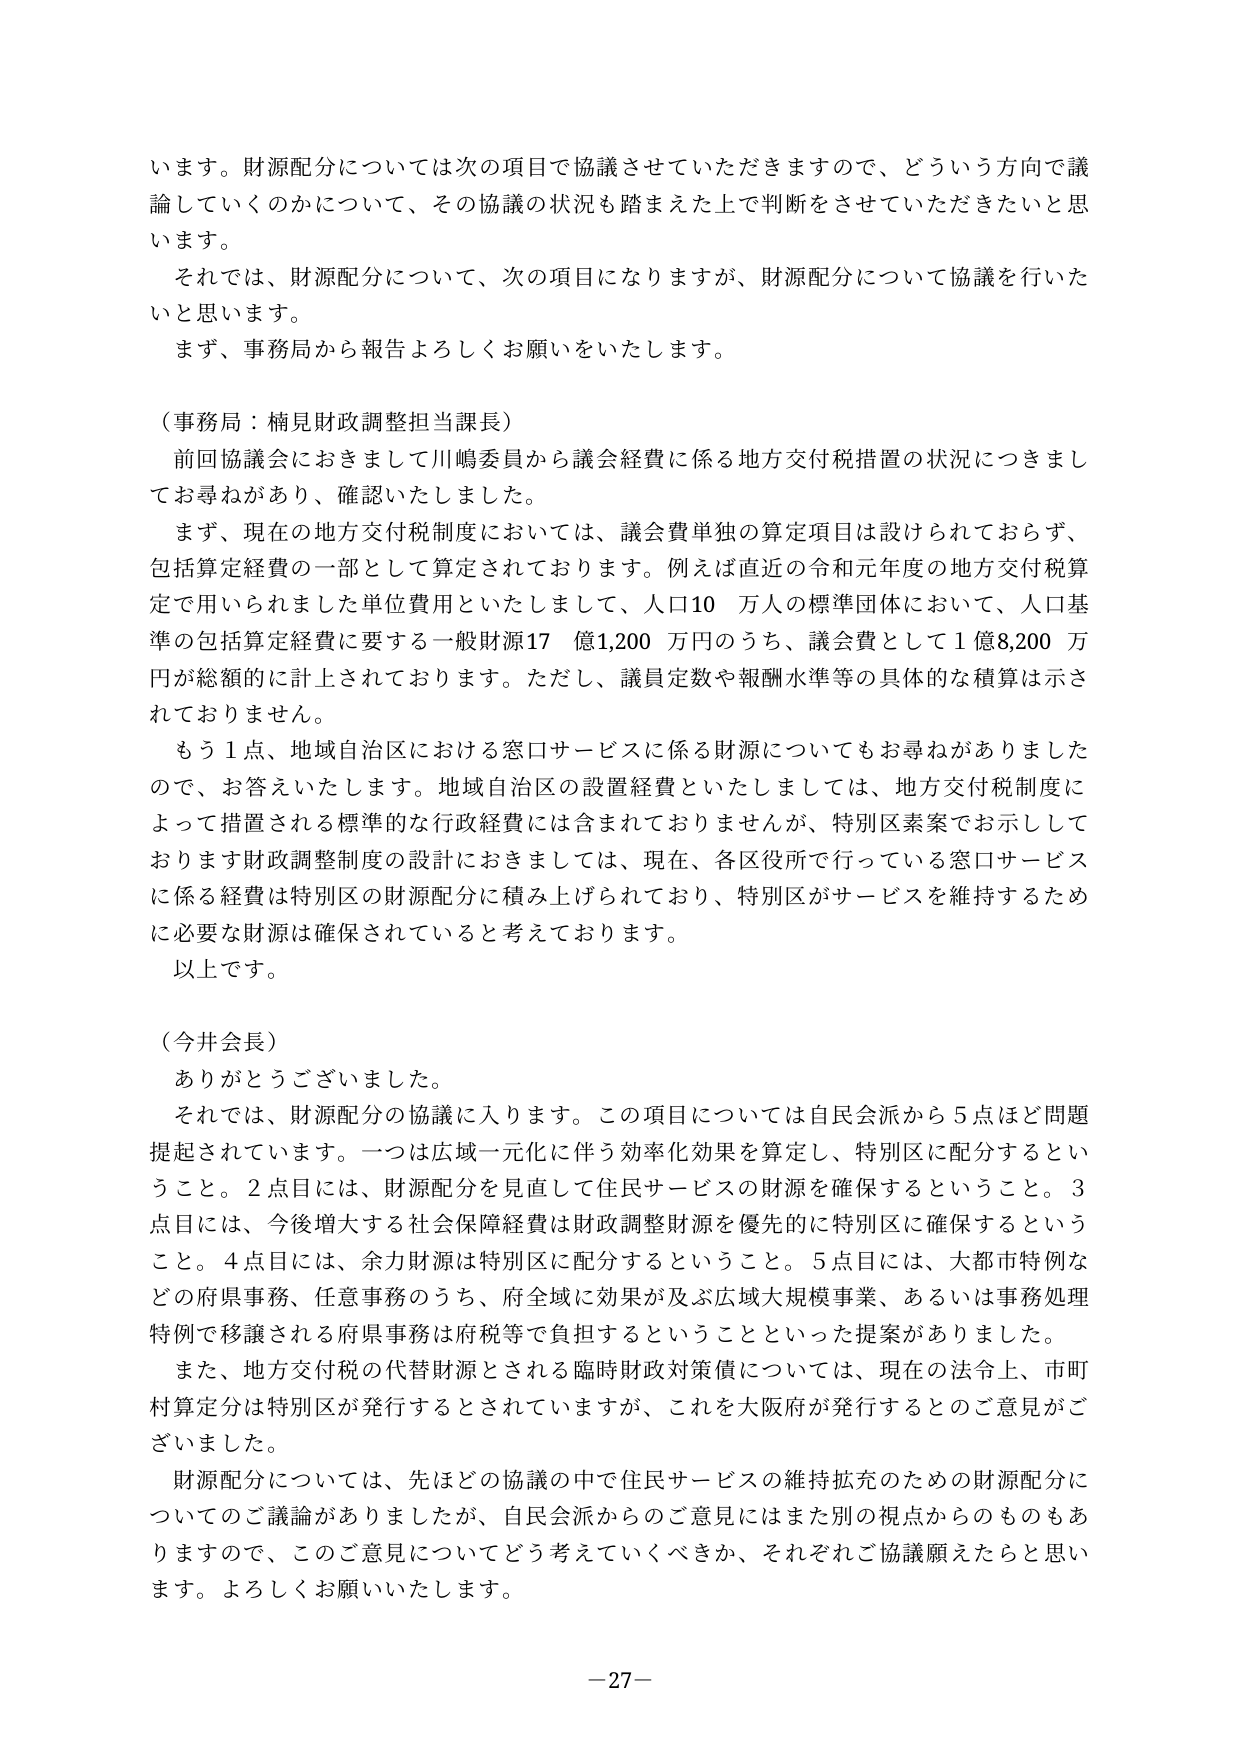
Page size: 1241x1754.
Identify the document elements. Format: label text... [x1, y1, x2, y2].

text また、地方交付税の代替財源とされる臨時財政対策債については、現在の法令上、市町村算定分は特別区が発行するとされていますが、これを大阪府が発行するとのご意見がございました。 [149, 1351, 1091, 1460]
text （事務局：楠見財政調整担当課長） [149, 403, 1091, 439]
text ありがとうございました。 [149, 1059, 1091, 1096]
text 財源配分については、先ほどの協議の中で住民サービスの維持拡充のための財源配分についてのご議論がありましたが、自民会派からのご意見にはまた別の視点からのものもありますので、このご意見についてどう考えていくべきか、それぞれご協議願えたらと思います。よろしくお願いいたします。 [149, 1460, 1091, 1606]
text まず、現在の地方交付税制度においては、議会費単独の算定項目は設けられておらず、包括算定経費の一部として算定されております。例えば直近の令和元年度の地方交付税算定で用いられました単位費用といたしまして、人口10万人の標準団体において、人口基準の包括算定経費に要する一般財源17億1,200万円のうち、議会費として１億8,200万円が総額的に計上されております。ただし、議員定数や報酬水準等の具体的な積算は示されておりません。 [149, 512, 1091, 731]
text （今井会長） [149, 1023, 1091, 1059]
text 以上です。 [149, 950, 1091, 986]
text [149, 148, 1091, 257]
text まず、事務局から報告よろしくお願いをいたします。 [149, 330, 1091, 367]
text それでは、財源配分の協議に入ります。この項目については自民会派から５点ほど問題提起されています。一つは広域一元化に伴う効率化効果を算定し、特別区に配分するということ。２点目には、財源配分を見直して住民サービスの財源を確保するということ。３点目には、今後増大する社会保障経費は財政調整財源を優先的に特別区に確保するということ。４点目には、余力財源は特別区に配分するということ。５点目には、大都市特例などの府県事務、任意事務のうち、府全域に効果が及ぶ広域大規模事業、あるいは事務処理特例で移譲される府県事務は府税等で負担するということといった提案がありました。 [149, 1096, 1091, 1351]
text 前回協議会におきまして川嶋委員から議会経費に係る地方交付税措置の状況につきましてお尋ねがあり、確認いたしました。 [149, 439, 1091, 512]
text もう１点、地域自治区における窓口サービスに係る財源についてもお尋ねがありましたので、お答えいたします。地域自治区の設置経費といたしましては、地方交付税制度によって措置される標準的な行政経費には含まれておりませんが、特別区素案でお示ししております財政調整制度の設計におきましては、現在、各区役所で行っている窓口サービスに係る経費は特別区の財源配分に積み上げられており、特別区がサービスを維持するために必要な財源は確保されていると考えております。 [149, 731, 1091, 950]
text それでは、財源配分について、次の項目になりますが、財源配分について協議を行いたいと思います。 [149, 257, 1091, 330]
